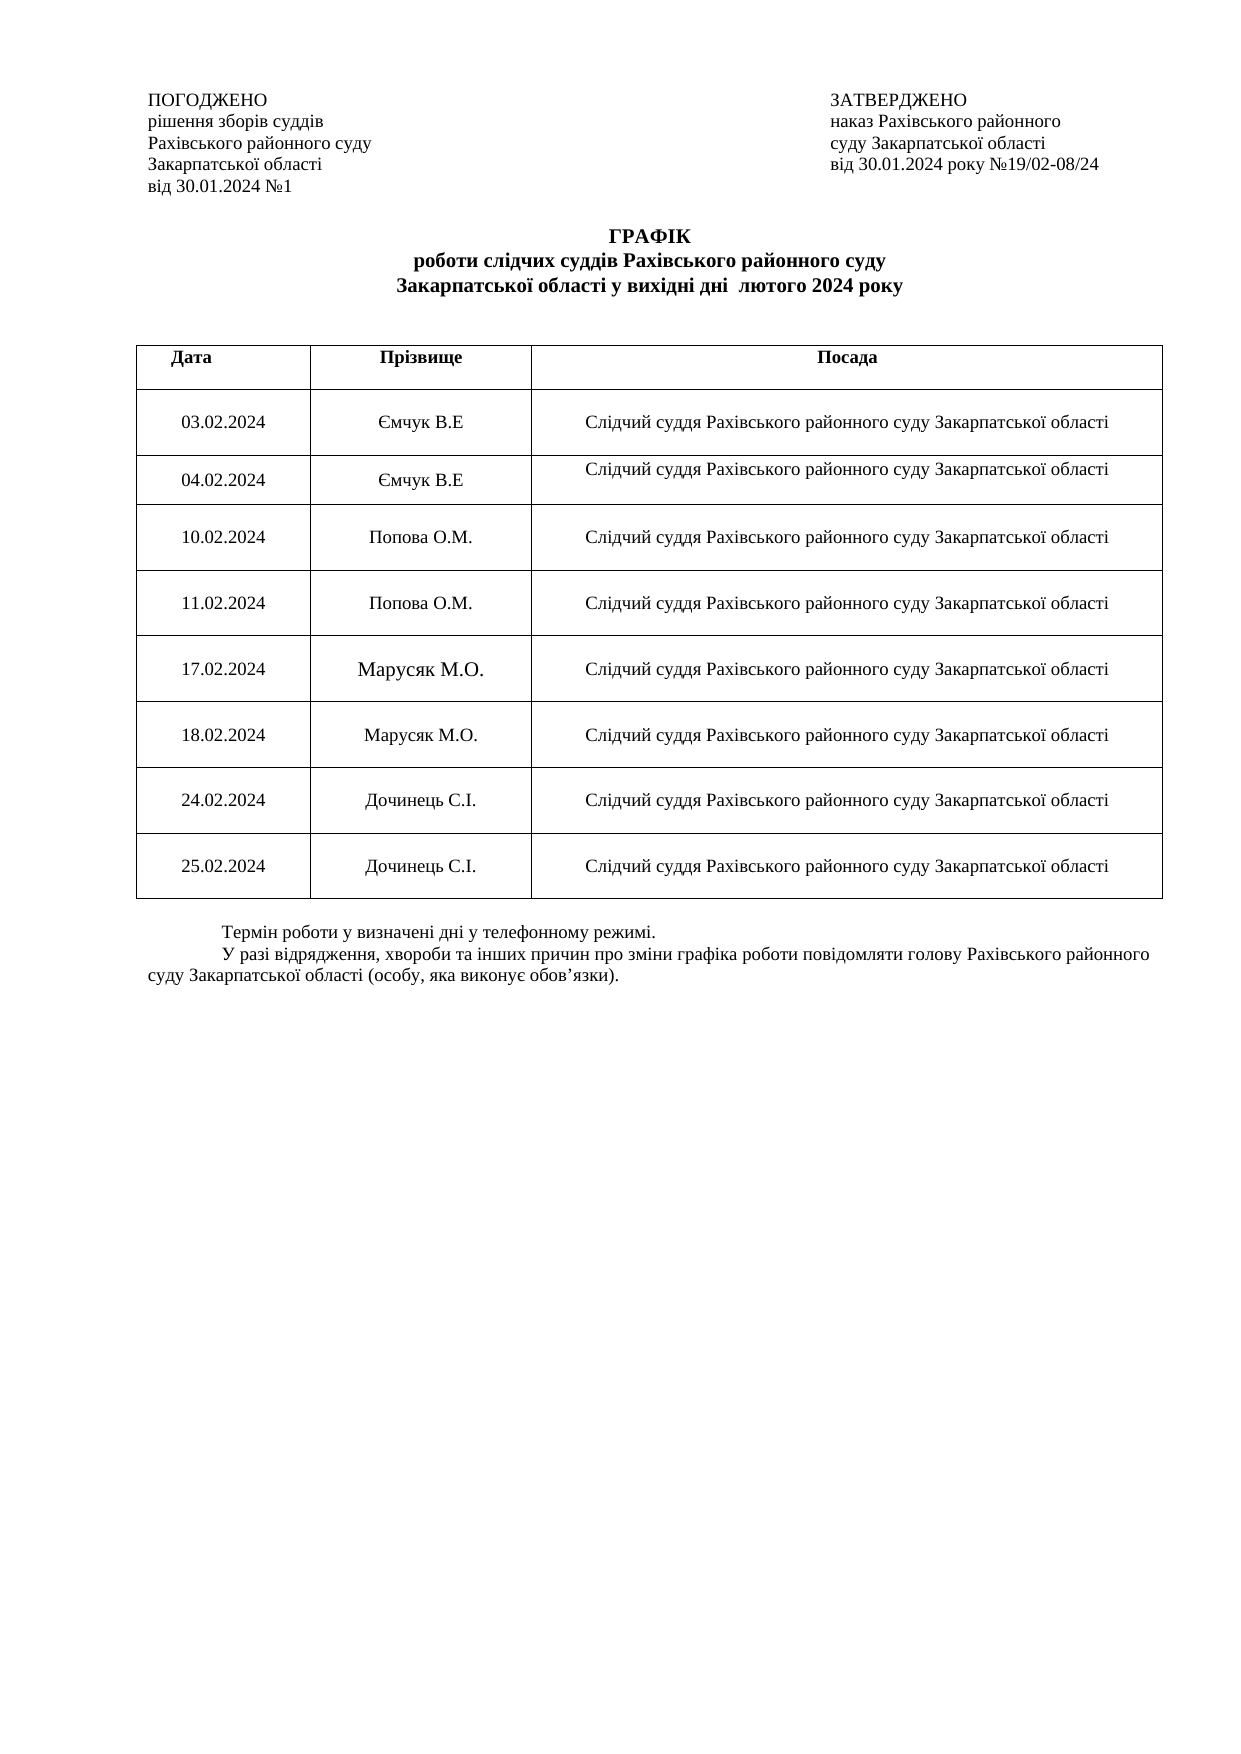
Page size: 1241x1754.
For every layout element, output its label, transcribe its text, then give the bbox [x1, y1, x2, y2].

table_cell Слідчий суддя Рахівського районного суду Закарпатської області [532, 456, 1162, 504]
table_cell Марусяк М.О. [311, 702, 531, 767]
table_cell Слідчий суддя Рахівського районного суду Закарпатської області [532, 390, 1162, 454]
text Закарпатської області від 30.01.2024 року №19/02-08/24 [148, 153, 1152, 175]
table_cell Слідчий суддя Рахівського районного суду Закарпатської області [532, 571, 1162, 635]
table_cell 11.02.2024 [137, 571, 310, 635]
table_cell Слідчий суддя Рахівського районного суду Закарпатської області [532, 702, 1162, 767]
table_cell 17.02.2024 [137, 636, 310, 701]
table_cell 18.02.2024 [137, 702, 310, 767]
text від 30.01.2024 №1 [148, 175, 1152, 196]
table_header Прізвище [311, 346, 531, 389]
table_header Дата [137, 346, 310, 389]
table_cell Слідчий суддя Рахівського районного суду Закарпатської області [532, 834, 1162, 898]
table_cell Ємчук В.Е [311, 456, 531, 504]
table_header Посада [532, 346, 1162, 389]
text ГРАФІК [148, 224, 1152, 248]
text Рахівського районного суду суду Закарпатської області [148, 132, 1152, 153]
text Термін роботи у визначені дні у телефонному режимі. [148, 921, 1152, 942]
table_cell Слідчий суддя Рахівського районного суду Закарпатської області [532, 505, 1162, 569]
table_cell Попова О.М. [311, 571, 531, 635]
table_cell Слідчий суддя Рахівського районного суду Закарпатської області [532, 768, 1162, 832]
table_cell 03.02.2024 [137, 390, 310, 454]
text ПОГОДЖЕНО ЗАТВЕРДЖЕНО [148, 88, 1152, 110]
text Закарпатської області у вихідні дні лютого 2024 року [148, 272, 1152, 297]
text У разі відрядження, хвороби та інших причин про зміни графіка роботи повідомляти голову Рахівського районного суду Закарпатської області (особу, яка виконує обов’язки). [148, 942, 1152, 986]
table_cell 04.02.2024 [137, 456, 310, 504]
table_cell 25.02.2024 [137, 834, 310, 898]
table_cell Попова О.М. [311, 505, 531, 569]
table_cell Марусяк М.О. [311, 636, 531, 701]
table_cell 24.02.2024 [137, 768, 310, 832]
text рішення зборів суддів наказ Рахівського районного [148, 110, 1152, 132]
table_cell Дочинець С.І. [311, 768, 531, 832]
table_cell 10.02.2024 [137, 505, 310, 569]
table_cell Дочинець С.І. [311, 834, 531, 898]
table_cell Слідчий суддя Рахівського районного суду Закарпатської області [532, 636, 1162, 701]
table_cell Ємчук В.Е [311, 390, 531, 454]
text роботи слідчих суддів Рахівського районного суду [148, 248, 1152, 272]
